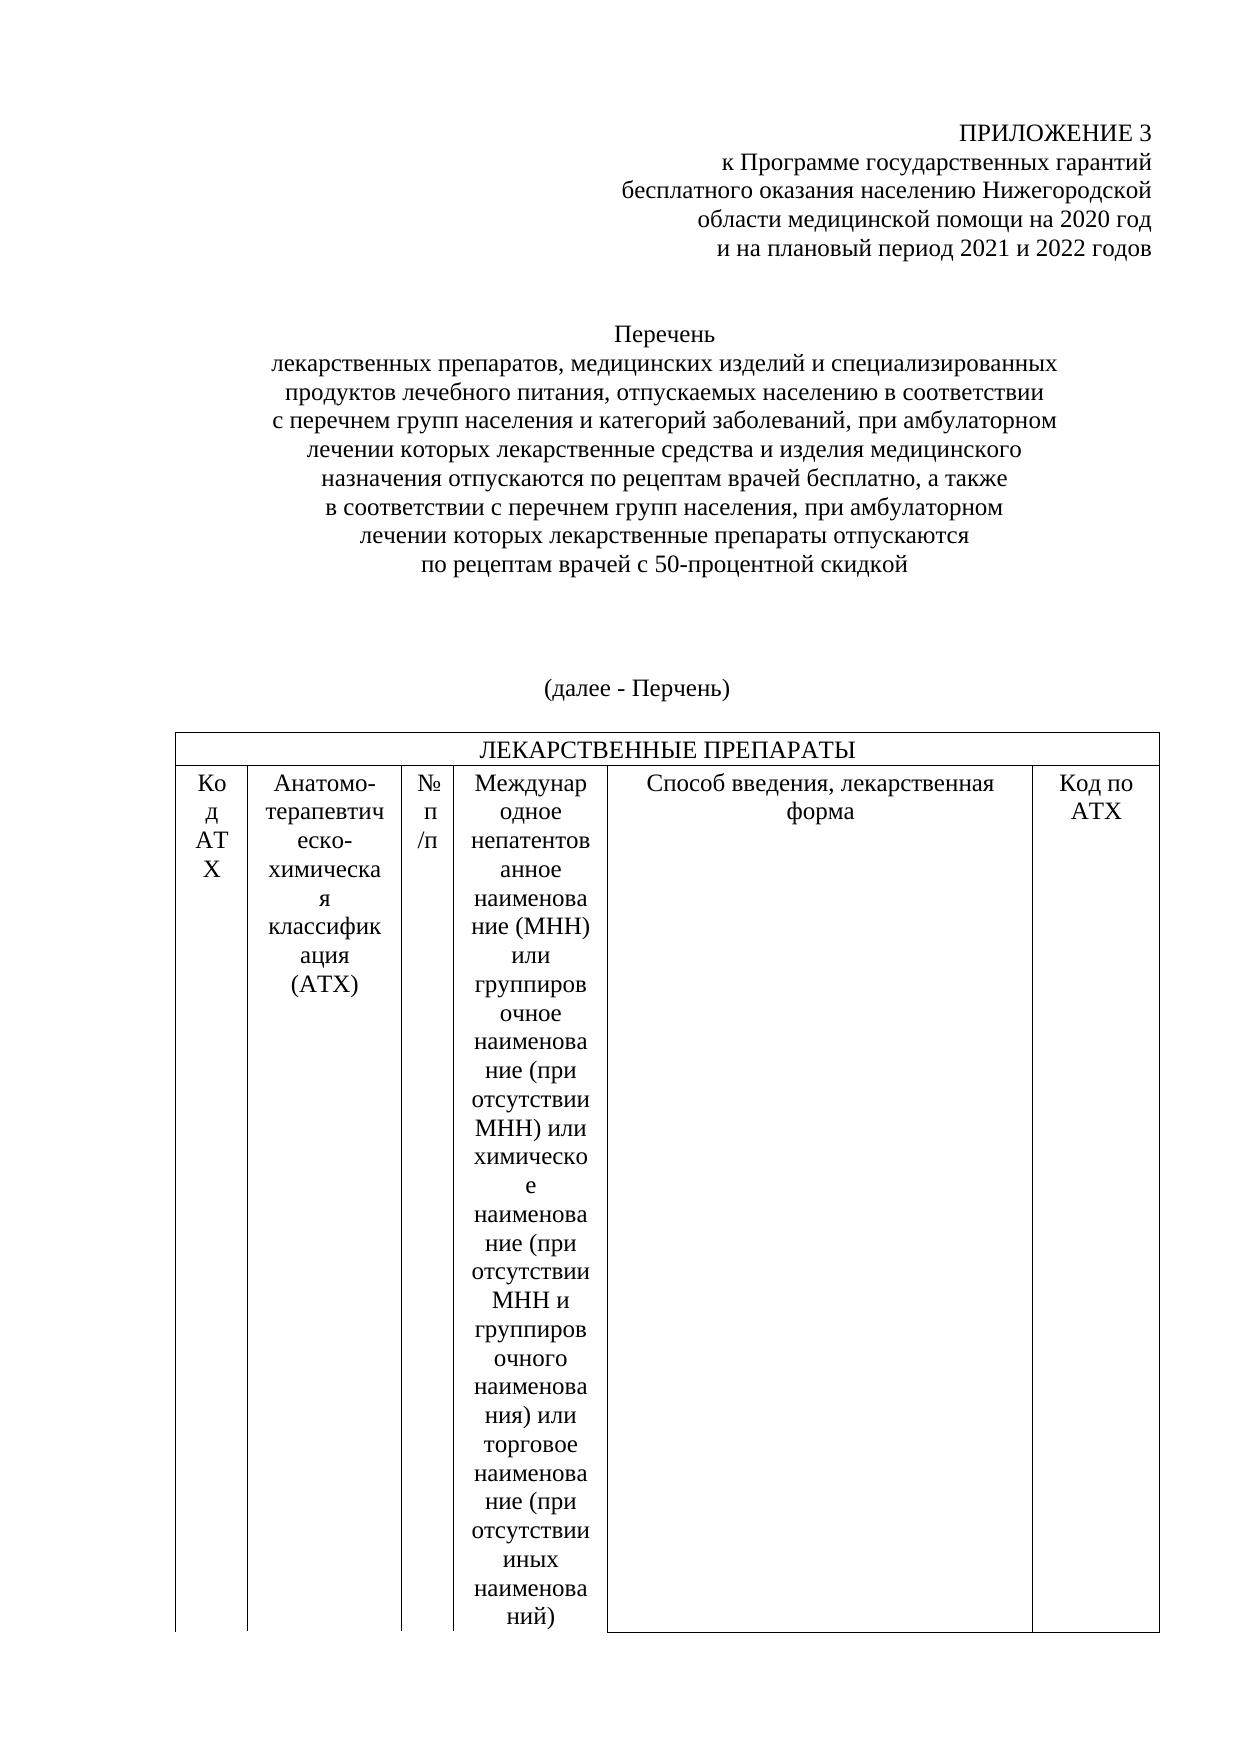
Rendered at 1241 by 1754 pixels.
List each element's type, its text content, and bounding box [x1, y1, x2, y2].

table_cell Способ введения, лекарственная форма [608, 766, 1032, 1632]
table_cell Анатомо- терапевтическо- химическая классификация (АТХ) [248, 766, 401, 1632]
text Перечень лекарственных препаратов, медицинских изделий и специализированных продуктов лечебного питания, отпускаемых населению в соответствии с перечнем групп населения и категорий заболеваний, при амбулаторном лечении которых лекарственные средства и изделия медицинского назначения отпускаются по рецептам врачей бесплатно, а также в соответствии с перечнем групп населения, при амбулаторном лечении которых лекарственные препараты отпускаются по рецептам врачей с 50-процентной скидкой [177, 319, 1152, 578]
text (далее - Перчень) [177, 607, 1152, 702]
table_cell Международное непатентованное наименование (МНН) или группировочное наименование (при отсутствии МНН) или химическое наименование (при отсутствии МНН и группировочного наименования) или торговое наименование (при отсутствии иных наименований) [453, 766, 607, 1632]
table_cell № п/п [401, 766, 453, 1632]
table_cell Код АТХ [176, 766, 248, 1632]
text ПРИЛОЖЕНИЕ 3 к Программе государственных гарантий бесплатного оказания населению Нижегородской области медицинской помощи на 2020 год и на плановый период 2021 и 2022 годов [177, 118, 1152, 290]
table_cell Код по АТХ [1033, 766, 1159, 1632]
table_cell ЛЕКАРСТВЕННЫЕ ПРЕПАРАТЫ [176, 733, 1159, 765]
